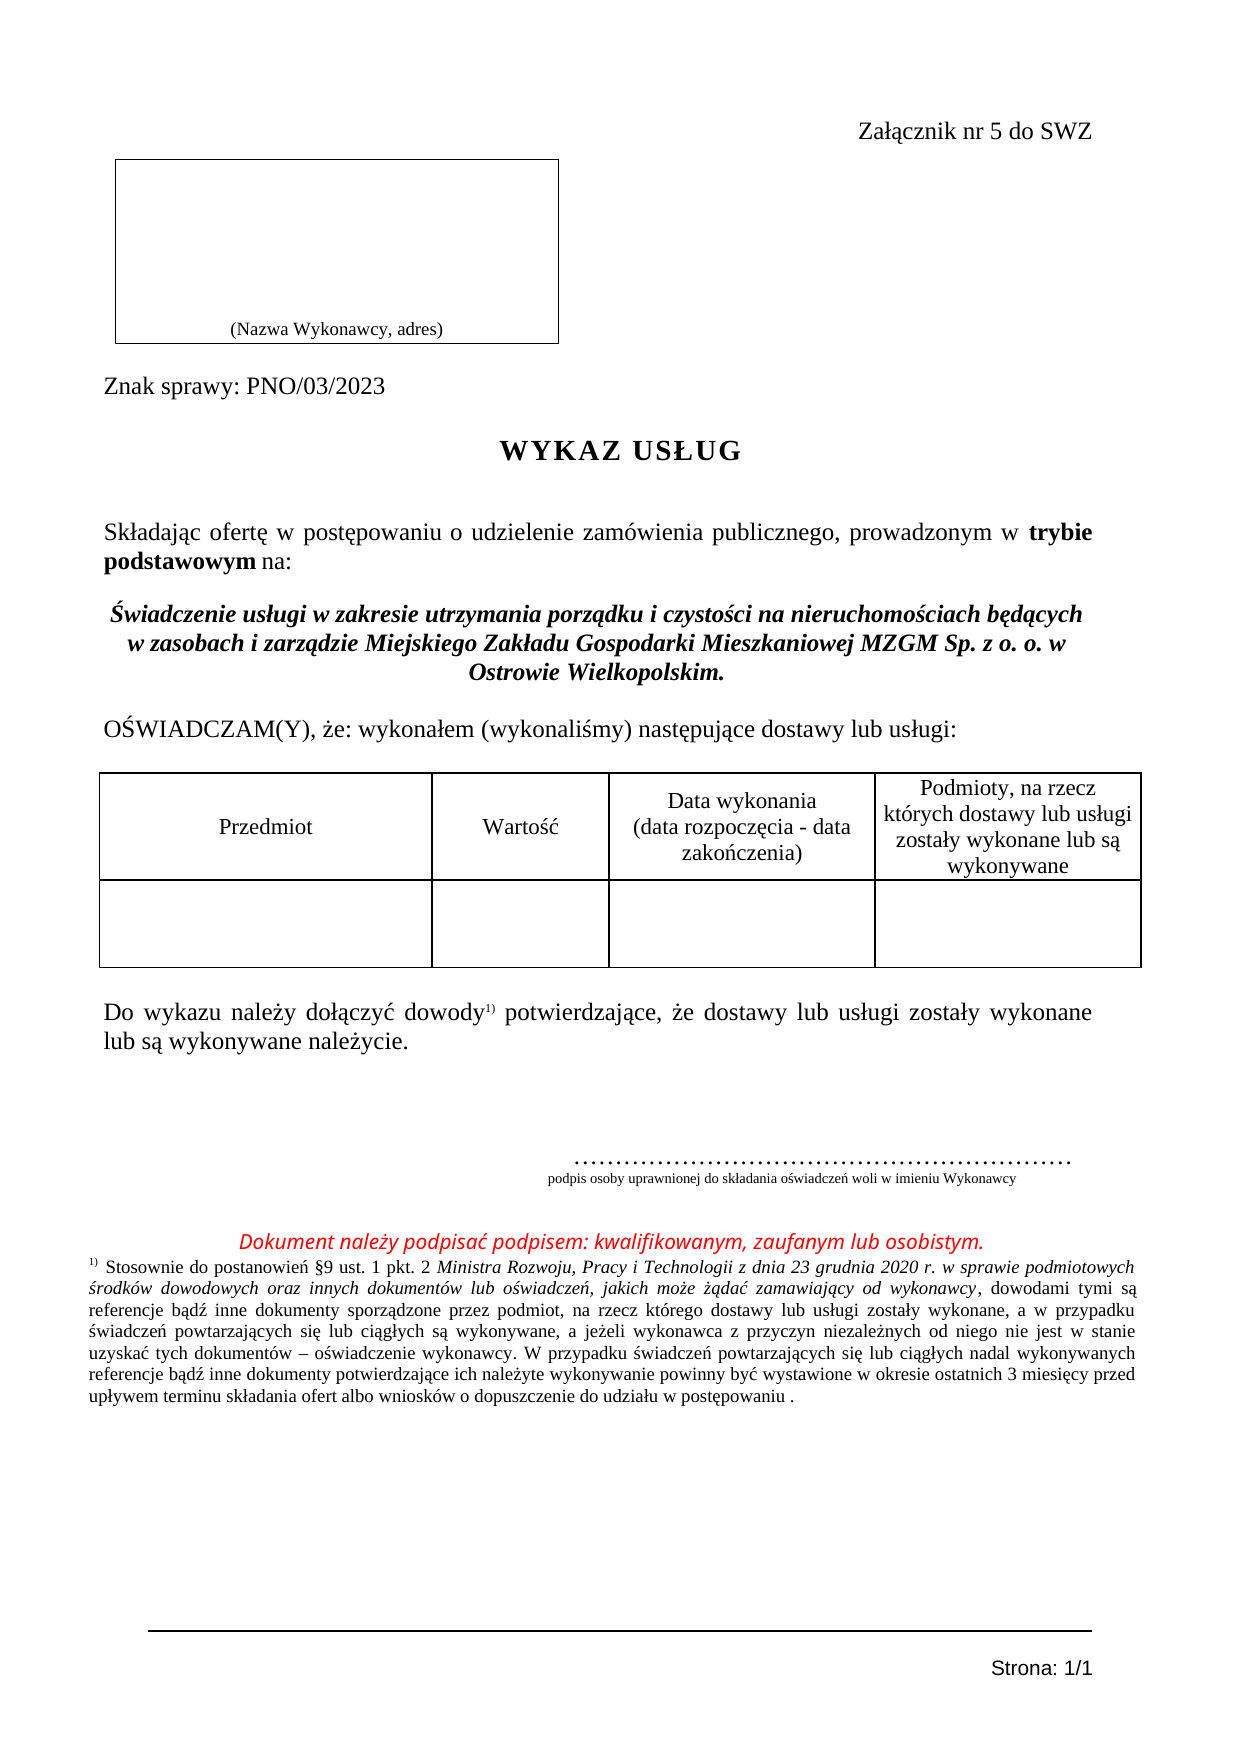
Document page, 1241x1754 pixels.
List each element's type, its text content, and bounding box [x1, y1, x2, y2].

table_header (Nazwa Wykonawcy, adres) [116, 160, 558, 343]
table_header Data wykonania (data rozpoczęcia - data zakończenia) [610, 774, 874, 879]
text …………………………………………………… [148, 1141, 1092, 1169]
table_header Wartość [433, 774, 608, 879]
table_cell [610, 881, 874, 967]
table_header Podmioty, na rzecz których dostawy lub usługi zostały wykonane lub są wykonywane [876, 774, 1140, 879]
text 1) Stosownie do postanowień §9 ust. 1 pkt. 2 Ministra Rozwoju, Pracy i Technologii z dnia 23 grudnia 2020 r. w sprawie podmiotowych środków dowodowych oraz innych dokumentów lub oświadczeń, jakich może żądać zamawiający od wykonawcy, dowodami tymi są referencje bądź inne dokumenty sporządzone przez podmiot, na rzecz którego dostawy lub usługi zostały wykonane, a w przypadku świadczeń powtarzających się lub ciągłych są wykonywane, a jeżeli wykonawca z przyczyn niezależnych od niego nie jest w stanie uzyskać tych dokumentów – oświadczenie wykonawcy. W przypadku świadczeń powtarzających się lub ciągłych nadal wykonywanych referencje bądź inne dokumenty potwierdzające ich należyte wykonywanie powinny być wystawione w okresie ostatnich 3 miesięcy przed upływem terminu składania ofert albo wniosków o dopuszczenie do udziału w postępowaniu . [89, 1256, 1137, 1406]
text Składając ofertę w postępowaniu o udzielenie zamówienia publicznego, prowadzonym w trybie podstawowym na: [103, 517, 1092, 574]
text podpis osoby uprawnionej do składania oświadczeń woli w imieniu Wykonawcy [148, 1169, 1092, 1198]
table_header Przedmiot [100, 774, 431, 879]
title Załącznik nr 5 do SWZ [148, 116, 1092, 145]
text OŚWIADCZAM(Y), że: wykonałem (wykonaliśmy) następujące dostawy lub usługi: [103, 714, 1092, 743]
table_cell [876, 881, 1140, 967]
subtitle WYKAZ USŁUG [148, 433, 1092, 467]
text Świadczenie usługi w zakresie utrzymania porządku i czystości na nieruchomościach będących w zasobach i zarządzie Miejskiego Zakładu Gospodarki Mieszkaniowej MZGM Sp. z o. o. w Ostrowie Wielkopolskim. [103, 599, 1092, 686]
text Znak sprawy: PNO/03/2023 [103, 371, 1092, 399]
text Dokument należy podpisać podpisem: kwalifikowanym, zaufanym lub osobistym. [89, 1227, 1137, 1256]
table_cell [100, 881, 431, 967]
table_cell [433, 881, 608, 967]
text Do wykazu należy dołączyć dowody1) potwierdzające, że dostawy lub usługi zostały wykonane lub są wykonywane należycie. [103, 997, 1092, 1054]
